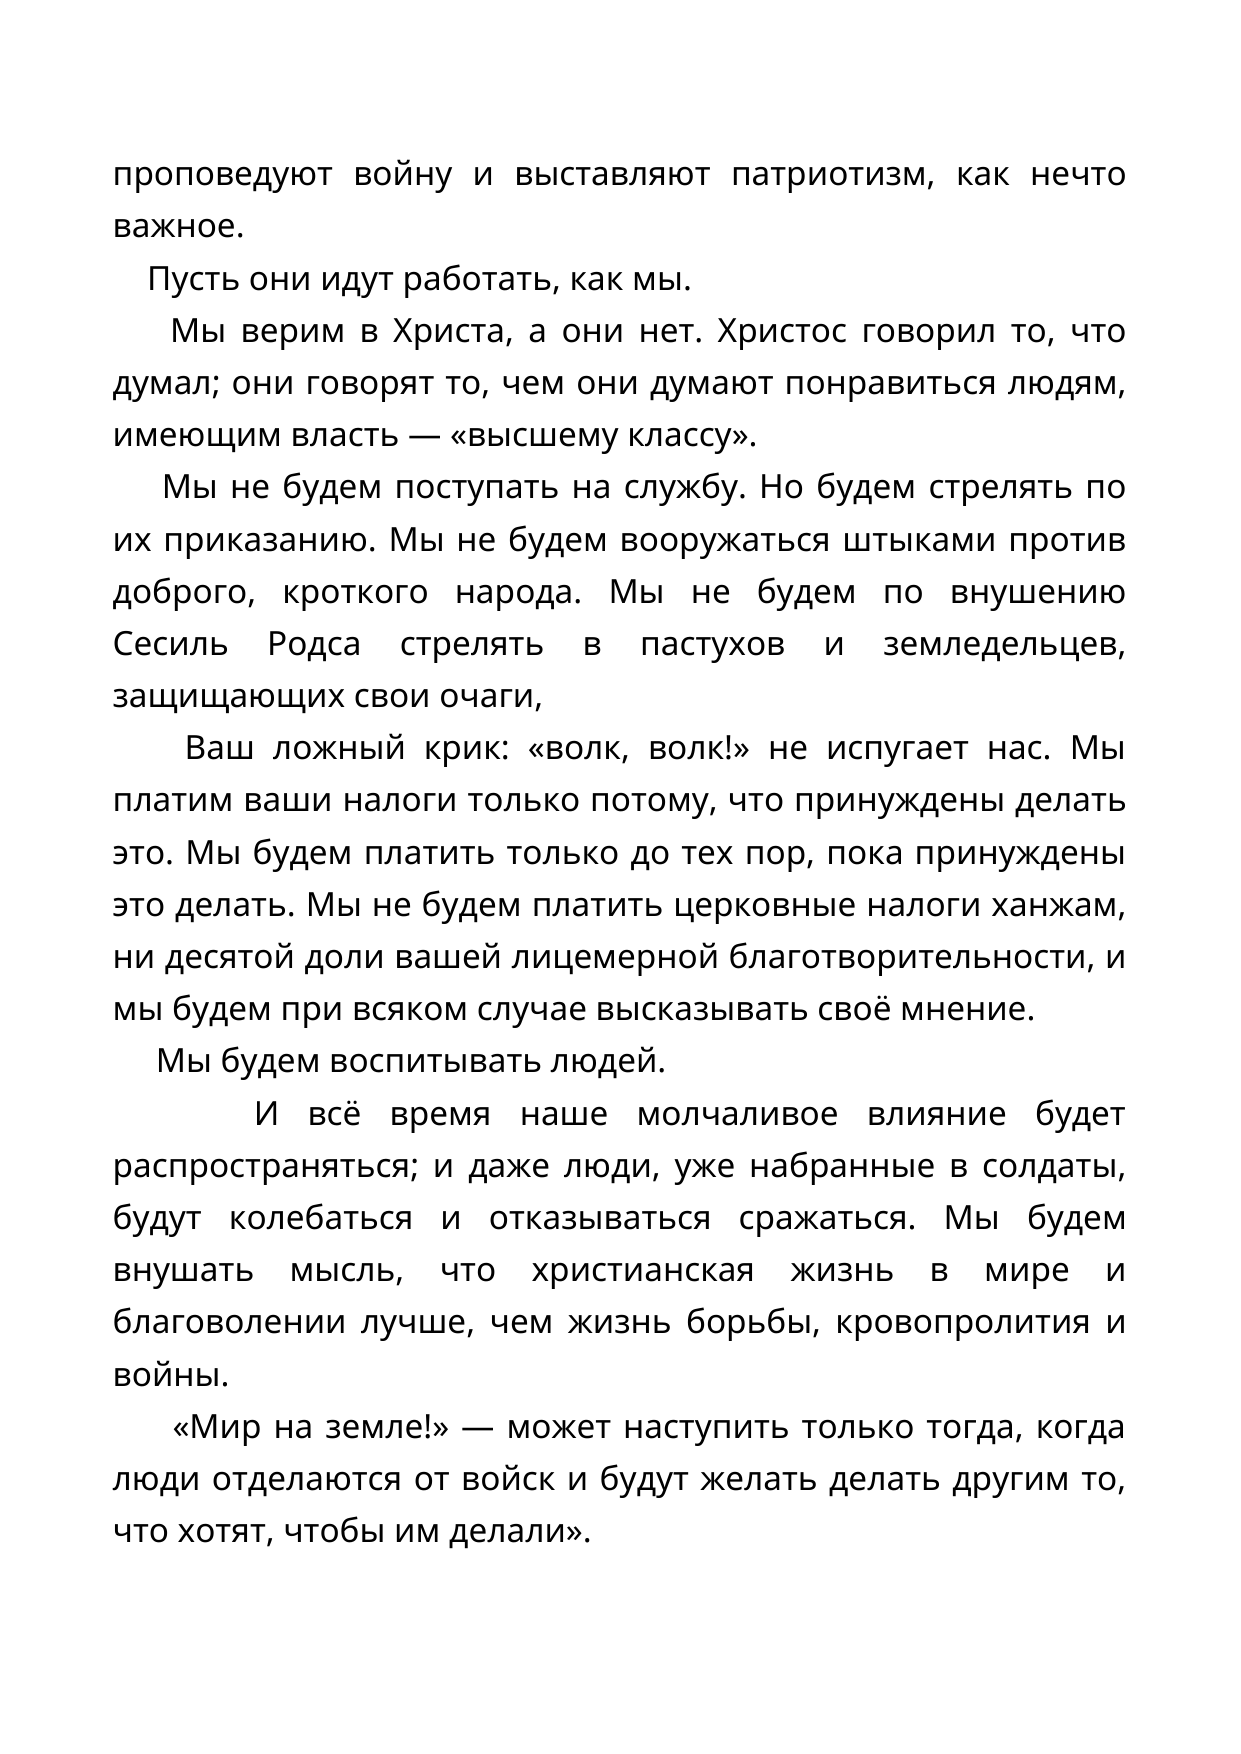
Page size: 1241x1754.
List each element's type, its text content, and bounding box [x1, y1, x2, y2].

text Ваш ложный крик: «волк, волк!» не испугает нас. Мы платим ваши налоги только потому, что принуждены делать это. Мы будем платить только до тех пор, пока принуждены это делать. Мы не будем платить церковные налоги ханжам, ни десятой доли вашей лицемерной благотворительности, и мы будем при всяком случае высказывать своё мнение. [112, 724, 1128, 1030]
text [112, 150, 1128, 248]
text Мы будем воспитывать людей. [112, 1037, 1128, 1083]
text Пусть они идут работать, как мы. [112, 254, 1128, 300]
text И всё время наше молчаливое влияние будет распространяться; и даже люди, уже набранные в солдаты, будут колебаться и отказываться сражаться. Мы будем внушать мысль, что христианская жизнь в мире и благоволении лучше, чем жизнь борьбы, кровопролития и войны. [112, 1089, 1128, 1396]
text Мы не будем поступать на службу. Но будем стрелять по их приказанию. Мы не будем вооружаться штыками против доброго, кроткого народа. Мы не будем по внушению Сесиль Родса стрелять в пастухов и земледельцев, защищающих свои очаги, [112, 463, 1128, 717]
text Мы верим в Христа, а они нет. Христос говорил то, что думал; они говорят то, чем они думают понравиться людям, имеющим власть — «высшему классу». [112, 307, 1128, 456]
text «Мир на земле!» — может наступить только тогда, когда люди отделаются от войск и будут желать делать другим то, что хотят, чтобы им делали». [112, 1402, 1128, 1552]
